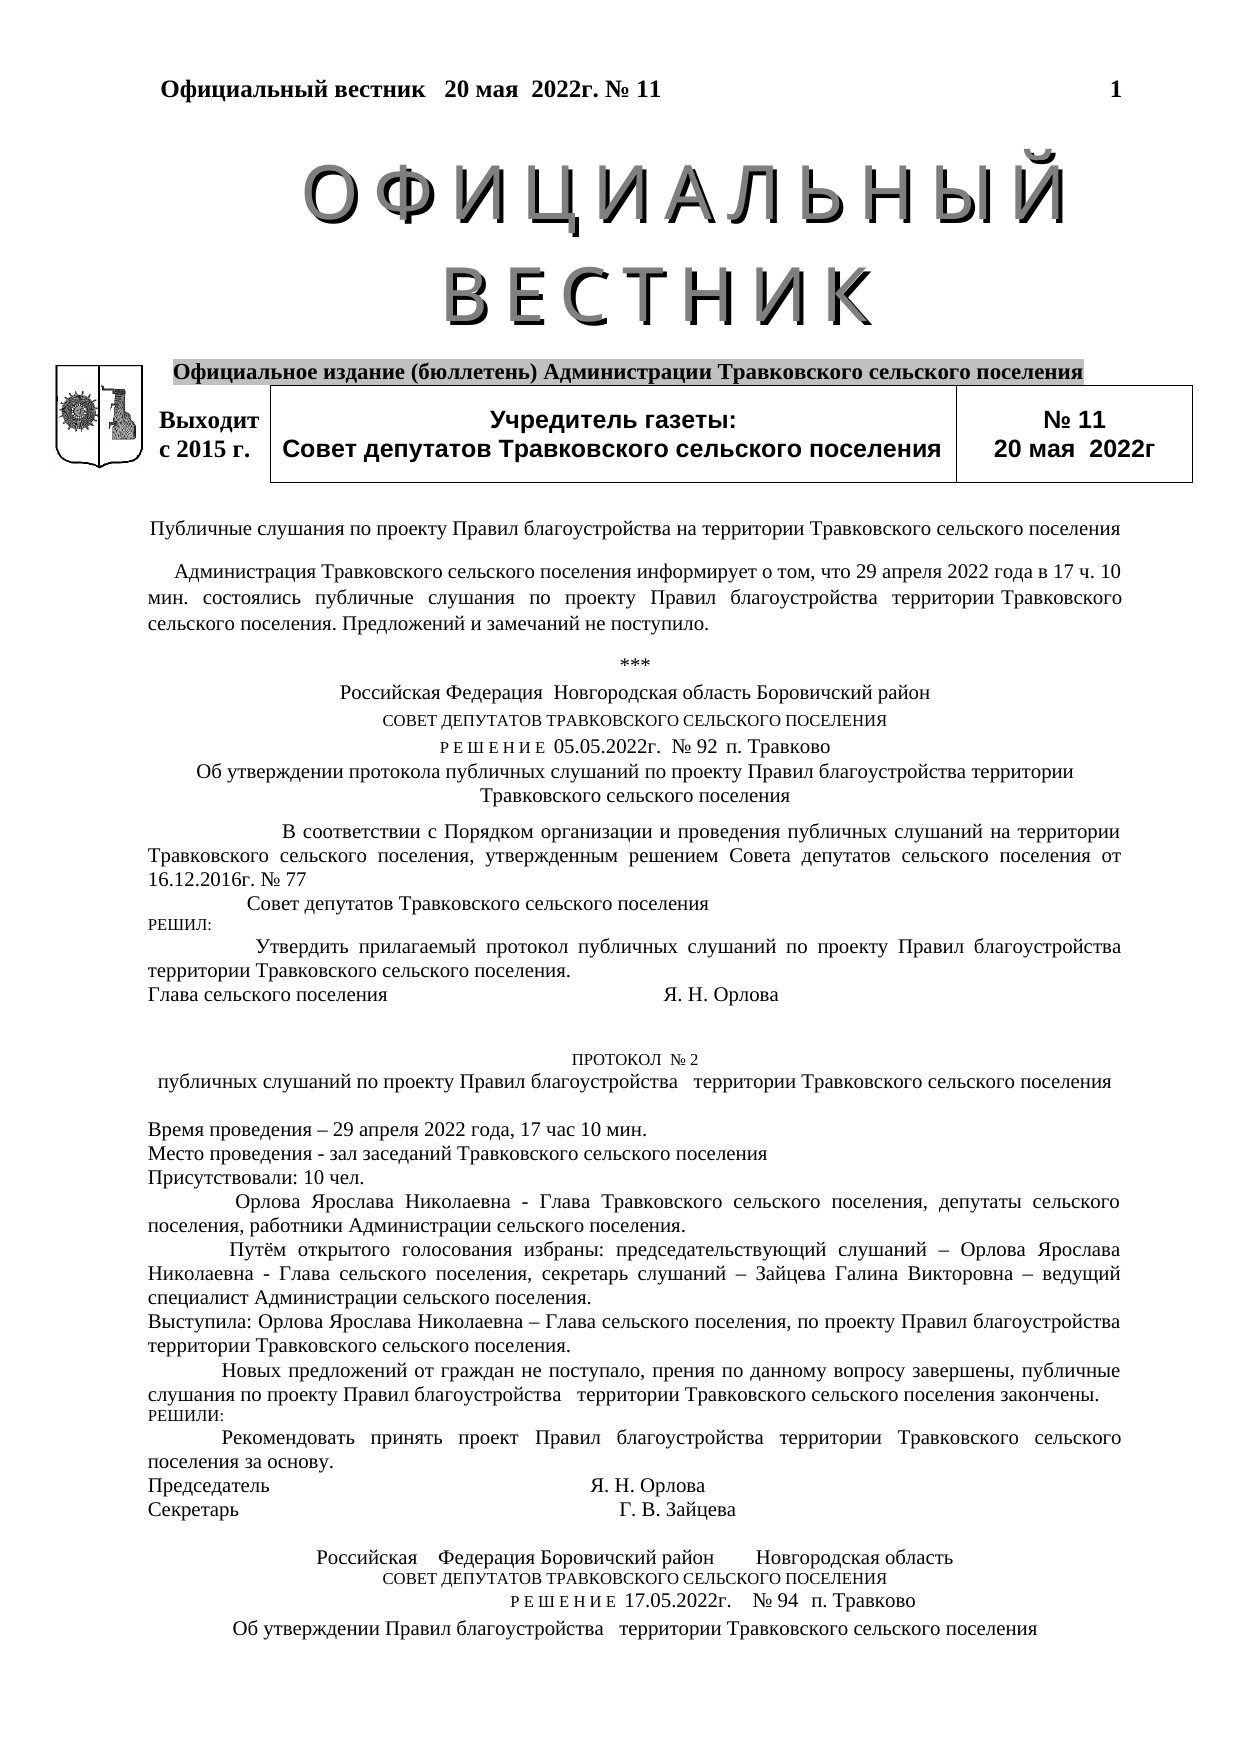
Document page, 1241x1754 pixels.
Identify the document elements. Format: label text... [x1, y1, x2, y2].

text ПРОТОКОЛ № 2 [148, 1049, 1122, 1069]
text Утвердить прилагаемый протокол публичных слушаний по проекту Правил благоустройства территории Травковского сельского поселения. [148, 934, 1122, 982]
text Р Е Ш Е Н И Е 05.05.2022г. № 92 п. Травково [148, 732, 1122, 759]
text РЕШИЛИ: [148, 1406, 1122, 1425]
text Рекомендовать принять проект Правил благоустройства территории Травковского сельского поселения за основу. [148, 1425, 1122, 1473]
text РЕШИЛ: [148, 915, 1122, 934]
text Р Е Ш Е Н И Е 17.05.2022г. № 94 п. Травково [148, 1588, 1122, 1612]
text Российская Федерация Новгородская область Боровичский район [148, 677, 1122, 704]
text Место проведения - зал заседаний Травковского сельского поселения [148, 1141, 1122, 1165]
text Присутствовали: 10 чел. [148, 1165, 1122, 1189]
text Новых предложений от граждан не поступало, прения по данному вопросу завершены, публичные слушания по проекту Правил благоустройства территории Травковского сельского поселения закончены. [148, 1357, 1122, 1406]
text Официальное издание (бюллетень) Администрации Травковского сельского поселения [148, 358, 1122, 385]
text публичных слушаний по проекту Правил благоустройства территории Травковского сельского поселения [148, 1069, 1122, 1093]
text Об утверждении Правил благоустройства территории Травковского сельского поселения [148, 1616, 1122, 1640]
text Российская Федерация Боровичский район Новгородская область [148, 1545, 1122, 1569]
text СОВЕТ ДЕПУТАТОВ ТРАВКОВСКОГО СЕЛЬСКОГО ПОСЕЛЕНИЯ [148, 1569, 1122, 1588]
text Путём открытого голосования избраны: председательствующий слушаний – Орлова Ярослава Николаевна - Глава сельского поселения, секретарь слушаний – Зайцева Галина Викторовна – ведущий специалист Администрации сельского поселения. [148, 1237, 1122, 1309]
text Время проведения – 29 апреля 2022 года, 17 час 10 мин. [148, 1117, 1122, 1141]
text В соответствии с Порядком организации и проведения публичных слушаний на территории Травковского сельского поселения, утвержденным решением Совета депутатов сельского поселения от 16.12.2016г. № 77 [148, 819, 1122, 891]
table_header № 11 20 мая 2022г [957, 386, 1192, 482]
text СОВЕТ ДЕПУТАТОВ ТРАВКОВСКОГО СЕЛЬСКОГО ПОСЕЛЕНИЯ [148, 704, 1122, 732]
text Администрация Травковского сельского поселения информирует о том, что 29 апреля 2022 года в 17 ч. 10 мин. состоялись публичные слушания по проекту Правил благоустройства территории Травковского сельского поселения. Предложений и замечаний не поступило. [148, 609, 1122, 635]
text *** [148, 653, 1122, 677]
text Об утверждении протокола публичных слушаний по проекту Правил благоустройства территории Травковского сельского поселения [148, 759, 1122, 807]
text Выступила: Орлова Ярослава Николаевна – Глава сельского поселения, по проекту Правил благоустройства территории Травковского сельского поселения. [148, 1309, 1122, 1357]
table_header Учредитель газеты: Совет депутатов Травковского сельского поселения [271, 386, 956, 482]
text Орлова Ярослава Николаевна - Глава Травковского сельского поселения, депутаты сельского поселения, работники Администрации сельского поселения. [148, 1189, 1122, 1237]
text Секретарь Г. В. Зайцева [148, 1497, 1122, 1521]
text Глава сельского поселения Я. Н. Орлова [148, 982, 1122, 1006]
text Совет депутатов Травковского сельского поселения [148, 891, 1122, 915]
text Председатель Я. Н. Орлова [148, 1473, 1122, 1497]
table_header Выходит с . [148, 385, 270, 482]
